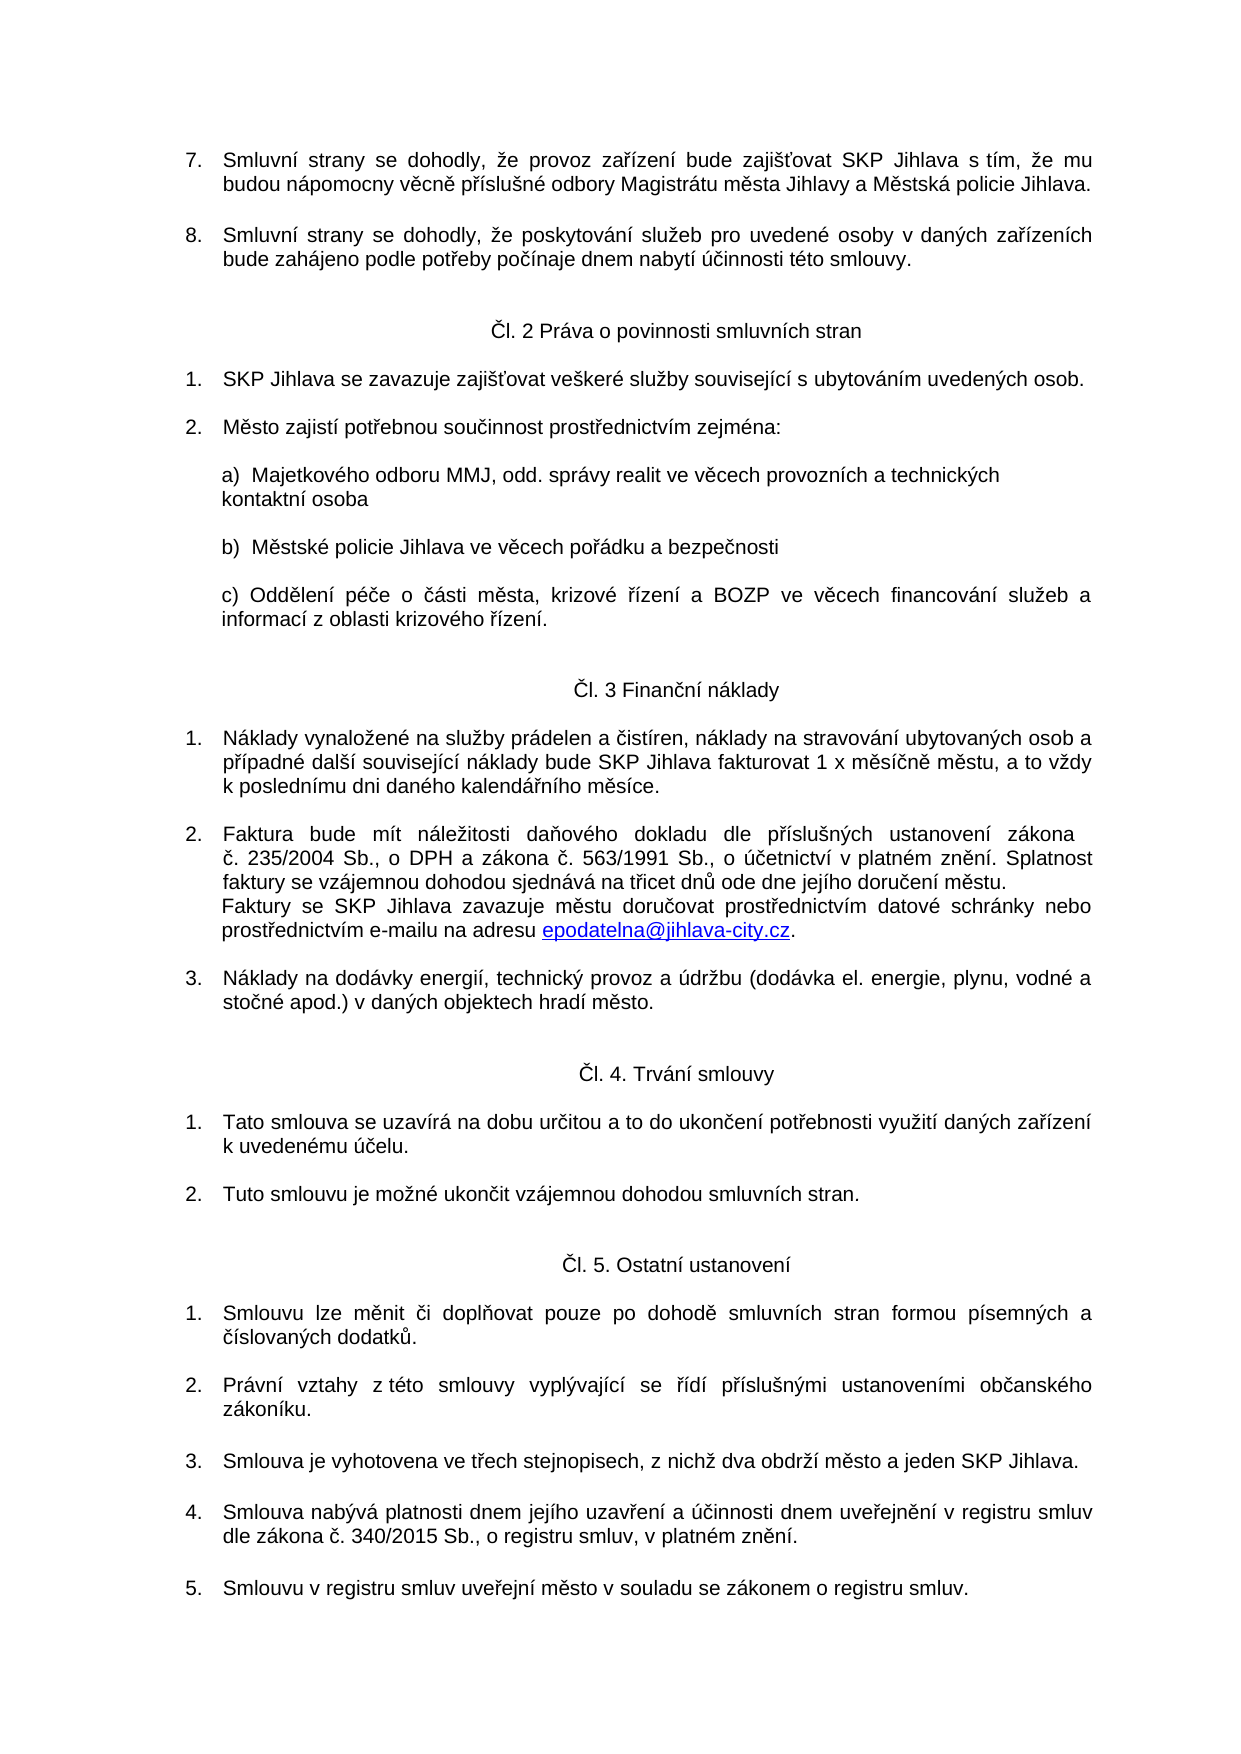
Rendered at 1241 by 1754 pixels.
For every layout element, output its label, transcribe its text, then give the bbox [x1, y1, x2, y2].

list Faktura bude mít náležitosti daňového dokladu dle příslušných ustanovení zákona č. 235/2004 Sb., o DPH a zákona č. 563/1991 Sb., o účetnictví v platném znění. Splatnost faktury se vzájemnou dohodou sjednává na třicet dnů ode dne jejího doručení městu. [185, 822, 1093, 894]
list Čl. 5. Ostatní ustanovení [260, 1253, 1093, 1277]
list Smlouva nabývá platnosti dnem jejího uzavření a účinnosti dnem uveřejnění v registru smluv dle zákona č. 340/2015 Sb., o registru smluv, v platném znění. [185, 1500, 1093, 1548]
list Město zajistí potřebnou součinnost prostřednictvím zejména: [185, 415, 1093, 439]
list Čl. 2 Práva o povinnosti smluvních stran [260, 319, 1093, 343]
list Smlouvu v registru smluv uveřejní město v souladu se zákonem o registru smluv. [185, 1575, 1093, 1599]
list SKP Jihlava se zavazuje zajišťovat veškeré služby související s ubytováním uvedených osob. [185, 367, 1093, 391]
list Čl. 3 Finanční náklady [260, 678, 1093, 702]
text c) Oddělení péče o části města, krizové řízení a BOZP ve věcech financování služeb a informací z oblasti krizového řízení. [221, 582, 1093, 630]
list Čl. 4. Trvání smlouvy [260, 1062, 1093, 1086]
list Náklady na dodávky energií, technický provoz a údržbu (dodávka el. energie, plynu, vodné a stočné apod.) v daných objektech hradí město. [185, 966, 1093, 1014]
list Tuto smlouvu je možné ukončit vzájemnou dohodou smluvních stran. [185, 1181, 1093, 1205]
list Smluvní strany se dohodly, že provoz zařízení bude zajišťovat SKP Jihlava s tím, že mu budou nápomocny věcně příslušné odbory Magistrátu města Jihlavy a Městská policie Jihlava. [185, 148, 1093, 196]
text Faktury se SKP Jihlava zavazuje městu doručovat prostřednictvím datové schránky nebo prostřednictvím e-mailu na adresu epodatelna@jihlava-city.cz. [221, 894, 1093, 942]
list Smlouva je vyhotovena ve třech stejnopisech, z nichž dva obdrží město a jeden SKP Jihlava. [185, 1448, 1093, 1472]
list Tato smlouva se uzavírá na dobu určitou a to do ukončení potřebnosti využití daných zařízení k uvedenému účelu. [185, 1109, 1093, 1157]
list Smlouvu lze měnit či doplňovat pouze po dohodě smluvních stran formou písemných a číslovaných dodatků. [185, 1301, 1093, 1349]
list Náklady vynaložené na služby prádelen a čistíren, náklady na stravování ubytovaných osob a případné další související náklady bude SKP Jihlava fakturovat 1 x měsíčně městu, a to vždy k poslednímu dni daného kalendářního měsíce. [185, 726, 1093, 798]
list Právní vztahy z této smlouvy vyplývající se řídí příslušnými ustanoveními občanského zákoníku. [185, 1373, 1093, 1421]
text b) Městské policie Jihlava ve věcech pořádku a bezpečnosti [148, 534, 1093, 558]
text a) Majetkového odboru MMJ, odd. správy realit ve věcech provozních a technických [148, 463, 1093, 487]
text kontaktní osoba [148, 487, 1093, 511]
list Smluvní strany se dohodly, že poskytování služeb pro uvedené osoby v daných zařízeních bude zahájeno podle potřeby počínaje dnem nabytí účinnosti této smlouvy. [185, 223, 1093, 271]
